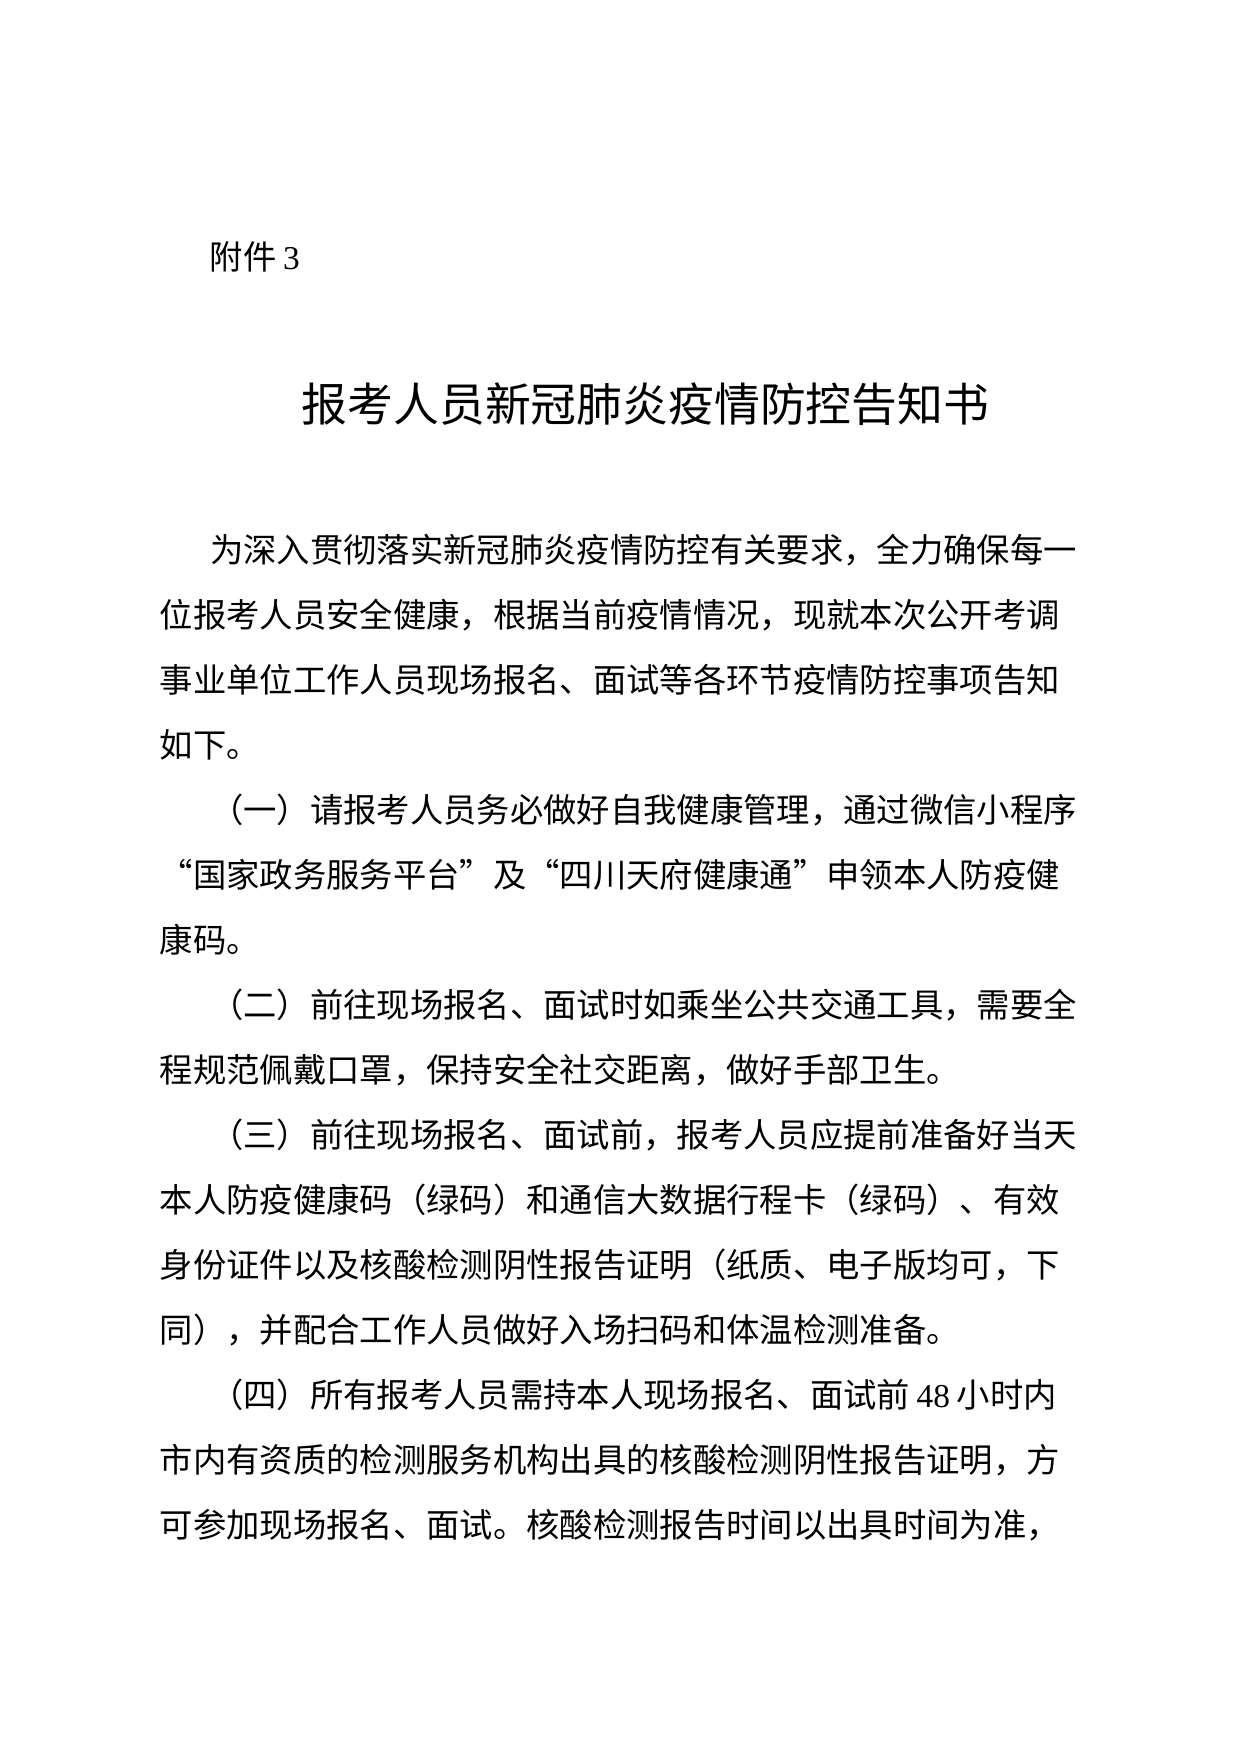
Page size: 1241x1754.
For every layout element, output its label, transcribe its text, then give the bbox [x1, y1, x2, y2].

text （一）请报考人员务必做好自我健康管理，通过微信小程序“国家政务服务平台”及“四川天府健康通”申领本人防疫健康码。 [159, 775, 1081, 970]
text （二）前往现场报名、面试时如乘坐公共交通工具，需要全程规范佩戴口罩，保持安全社交距离，做好手部卫生。 [159, 970, 1081, 1100]
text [159, 1360, 1081, 1555]
text 报考人员新冠肺炎疫情防控告知书 [159, 352, 1081, 450]
text （三）前往现场报名、面试前，报考人员应提前准备好当天本人防疫健康码（绿码）和通信大数据行程卡（绿码）、有效身份证件以及核酸检测阴性报告证明（纸质、电子版均可，下同），并配合工作人员做好入场扫码和体温检测准备。 [159, 1100, 1081, 1360]
text 为深入贯彻落实新冠肺炎疫情防控有关要求，全力确保每一位报考人员安全健康，根据当前疫情情况，现就本次公开考调事业单位工作人员现场报名、面试等各环节疫情防控事项告知如下。 [159, 515, 1081, 775]
text 附件3 [159, 222, 1081, 287]
